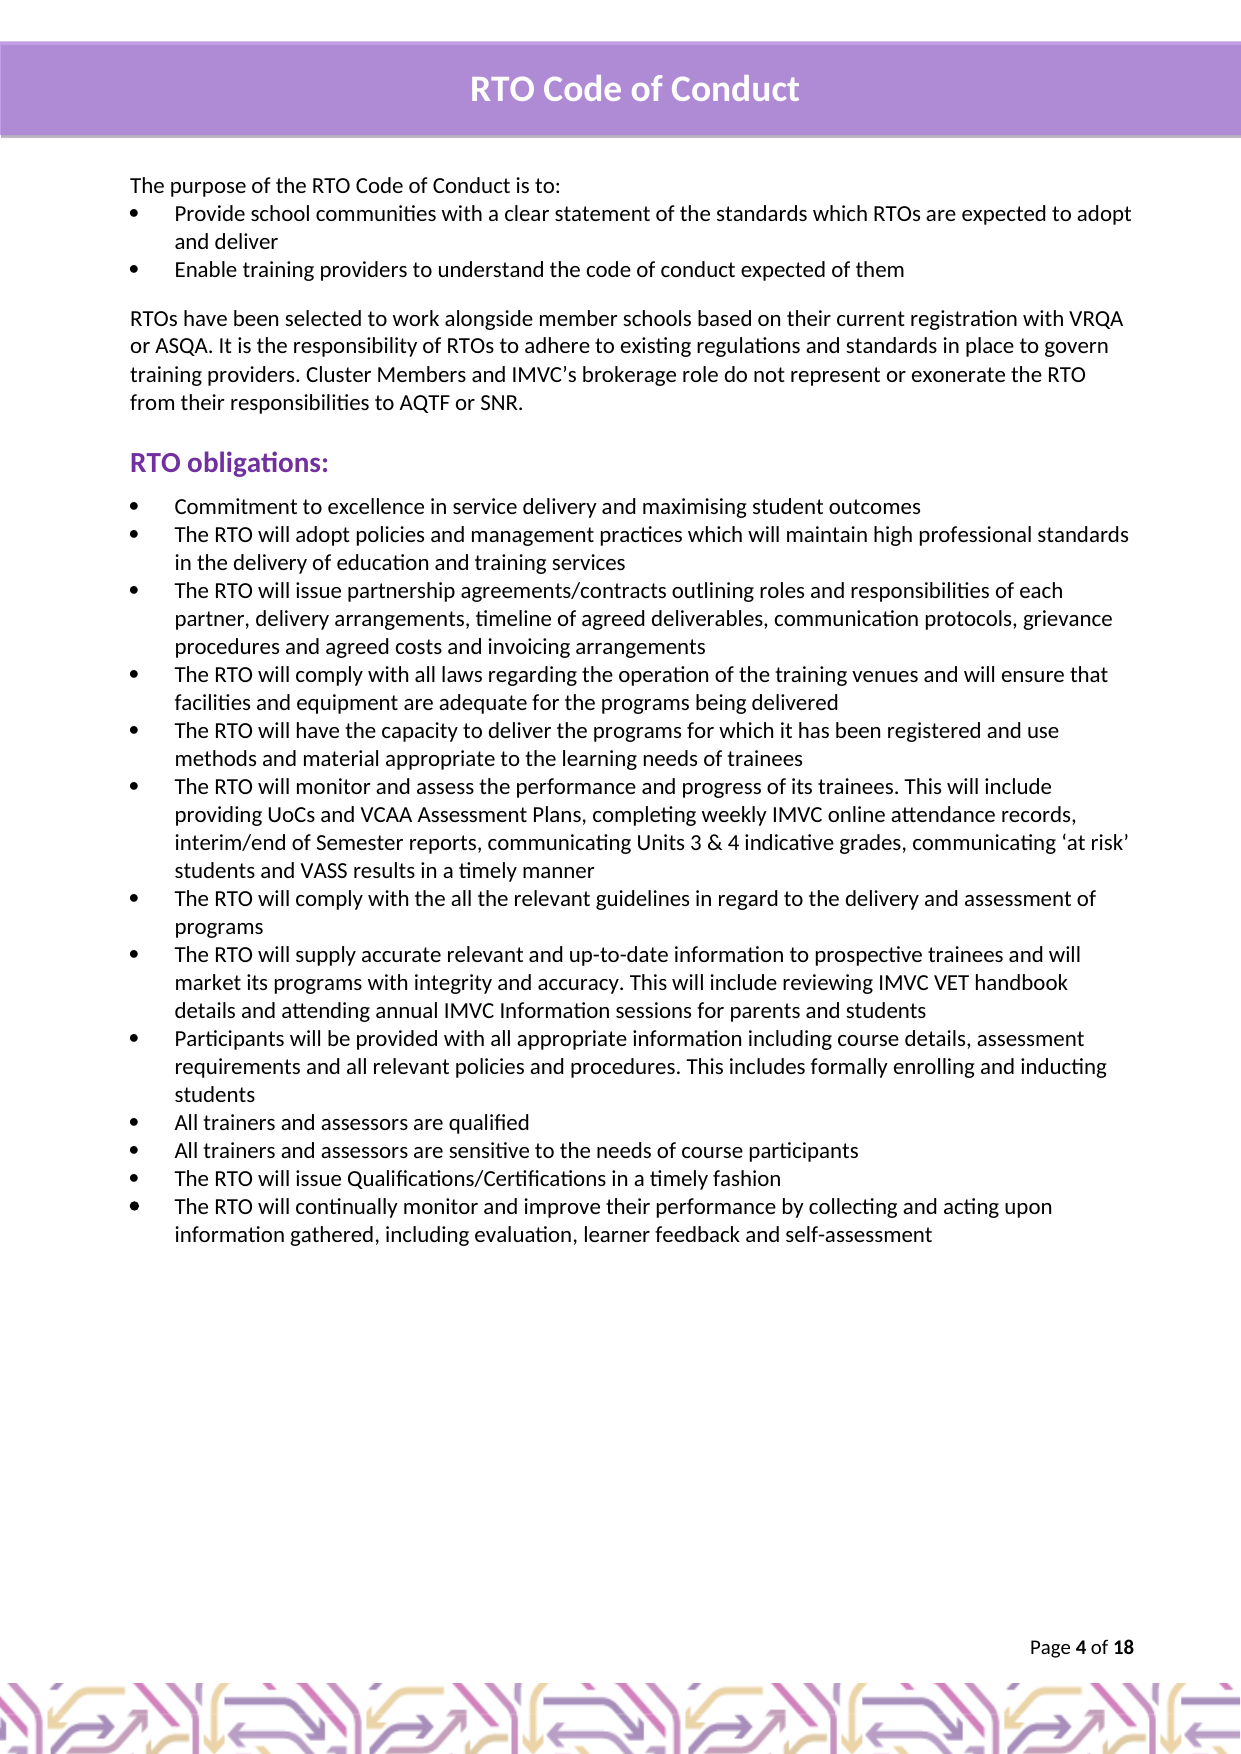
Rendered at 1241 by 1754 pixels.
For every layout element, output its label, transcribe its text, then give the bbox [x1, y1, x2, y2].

list The RTO will issue Qualifications/Certifications in a timely fashion [130, 1164, 1134, 1192]
list The RTO will adopt policies and management practices which will maintain high professional standards in the delivery of education and training services [130, 520, 1134, 576]
list Provide school communities with a clear statement of the standards which RTOs are expected to adopt and deliver [130, 199, 1134, 255]
list Enable training providers to understand the code of conduct expected of them [130, 255, 1134, 283]
list The RTO will supply accurate relevant and up-to-date information to prospective trainees and will market its programs with integrity and accuracy. This will include reviewing IMVC VET handbook details and attending annual IMVC Information sessions for parents and students [130, 940, 1134, 1024]
list Commitment to excellence in service delivery and maximising student outcomes [130, 492, 1134, 520]
list The RTO will issue partnership agreements/contracts outlining roles and responsibilities of each partner, delivery arrangements, timeline of agreed deliverables, communication protocols, grievance procedures and agreed costs and invoicing arrangements [130, 576, 1134, 660]
text RTO obligations: [130, 444, 1134, 479]
text The purpose of the RTO Code of Conduct is to: [130, 171, 1134, 199]
list The RTO will comply with the all the relevant guidelines in regard to the delivery and assessment of programs [130, 884, 1134, 940]
list All trainers and assessors are qualified [130, 1108, 1134, 1136]
list Participants will be provided with all appropriate information including course details, assessment requirements and all relevant policies and procedures. This includes formally enrolling and inducting students [130, 1024, 1134, 1108]
list The RTO will continually monitor and improve their performance by collecting and acting upon information gathered, including evaluation, learner feedback and self-assessment [130, 1192, 1134, 1248]
list The RTO will comply with all laws regarding the operation of the training venues and will ensure that facilities and equipment are adequate for the programs being delivered [130, 660, 1134, 716]
text RTOs have been selected to work alongside member schools based on their current registration with VRQA or ASQA. It is the responsibility of RTOs to adhere to existing regulations and standards in place to govern training providers. Cluster Members and IMVC’s brokerage role do not represent or exonerate the RTO from their responsibilities to AQTF or SNR. [130, 304, 1134, 416]
list The RTO will have the capacity to deliver the programs for which it has been registered and use methods and material appropriate to the learning needs of trainees [130, 716, 1134, 772]
list The RTO will monitor and assess the performance and progress of its trainees. This will include providing UoCs and VCAA Assessment Plans, completing weekly IMVC online attendance records, interim/end of Semester reports, communicating Units 3 & 4 indicative grades, communicating ‘at risk’ students and VASS results in a timely manner [130, 772, 1134, 884]
picture [0, 1683, 1241, 1754]
list All trainers and assessors are sensitive to the needs of course participants [130, 1136, 1134, 1164]
